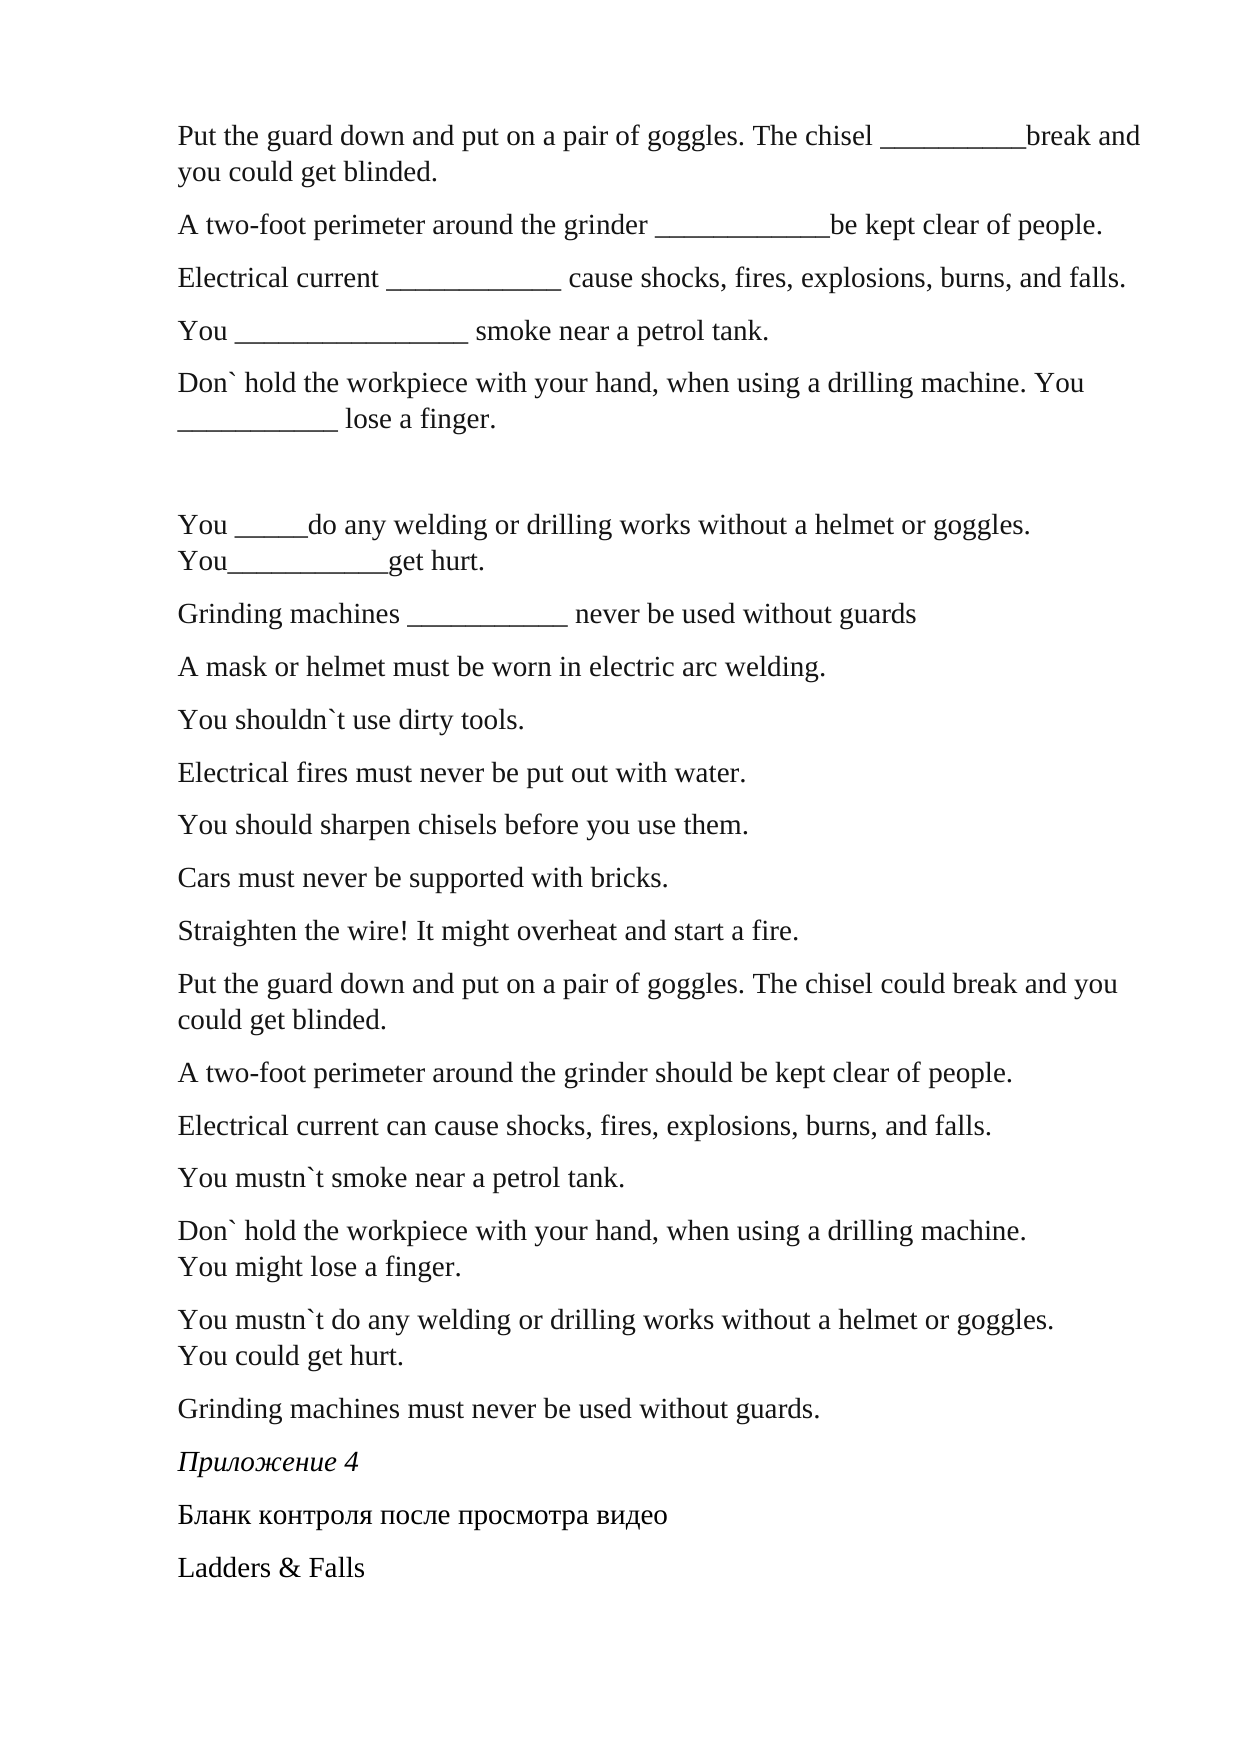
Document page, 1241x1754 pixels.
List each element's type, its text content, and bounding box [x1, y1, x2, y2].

text Ladders & Falls [177, 1550, 1152, 1583]
text Cars must never be supported with bricks. [177, 860, 1152, 894]
text Don` hold the workpiece with your hand, when using a drilling machine. You ___________ lose a finger. [177, 366, 1152, 435]
text А mask or helmet must be worn in electric arc welding. [177, 649, 1152, 683]
text Приложение 4 [177, 1444, 1152, 1478]
text Electrical current ____________ cause shocks, fires, explosions, burns, and falls. [177, 260, 1152, 293]
text Put the guard down and put on a pair of goggles. The chisel __________break and you could get blinded. [177, 118, 1152, 188]
text Grinding machines must never be used without guards. [177, 1391, 1152, 1425]
text A two-foot perimeter around the grinder should be kept clear of people. [177, 1055, 1152, 1088]
text Electrical current can cause shocks, fires, explosions, burns, and falls. [177, 1108, 1152, 1141]
text You mustn`t do any welding or drilling works without a helmet or goggles. You could get hurt. [177, 1302, 1152, 1372]
text Бланк контроля после просмотра видео [177, 1497, 1152, 1530]
text You should sharpen chisels before you use them. [177, 807, 1152, 841]
text You mustn`t smoke near a petrol tank. [177, 1161, 1152, 1194]
text Grinding machines ___________ never be used without guards [177, 596, 1152, 630]
text You shouldn`t use dirty tools. [177, 702, 1152, 735]
text You ________________ smoke near a petrol tank. [177, 313, 1152, 346]
text Straighten the wire! It might overheat and start a fire. [177, 913, 1152, 947]
text You _____do any welding or drilling works without a helmet or goggles. You___________get hurt. [177, 507, 1152, 577]
text Don` hold the workpiece with your hand, when using a drilling machine. You might lose a finger. [177, 1213, 1152, 1283]
text A two-foot perimeter around the grinder ____________be kept clear of people. [177, 207, 1152, 241]
text Electrical fires must never be put out with water. [177, 755, 1152, 788]
text Put the guard down and put on a pair of goggles. The chisel could break and you could get blinded. [177, 966, 1152, 1036]
